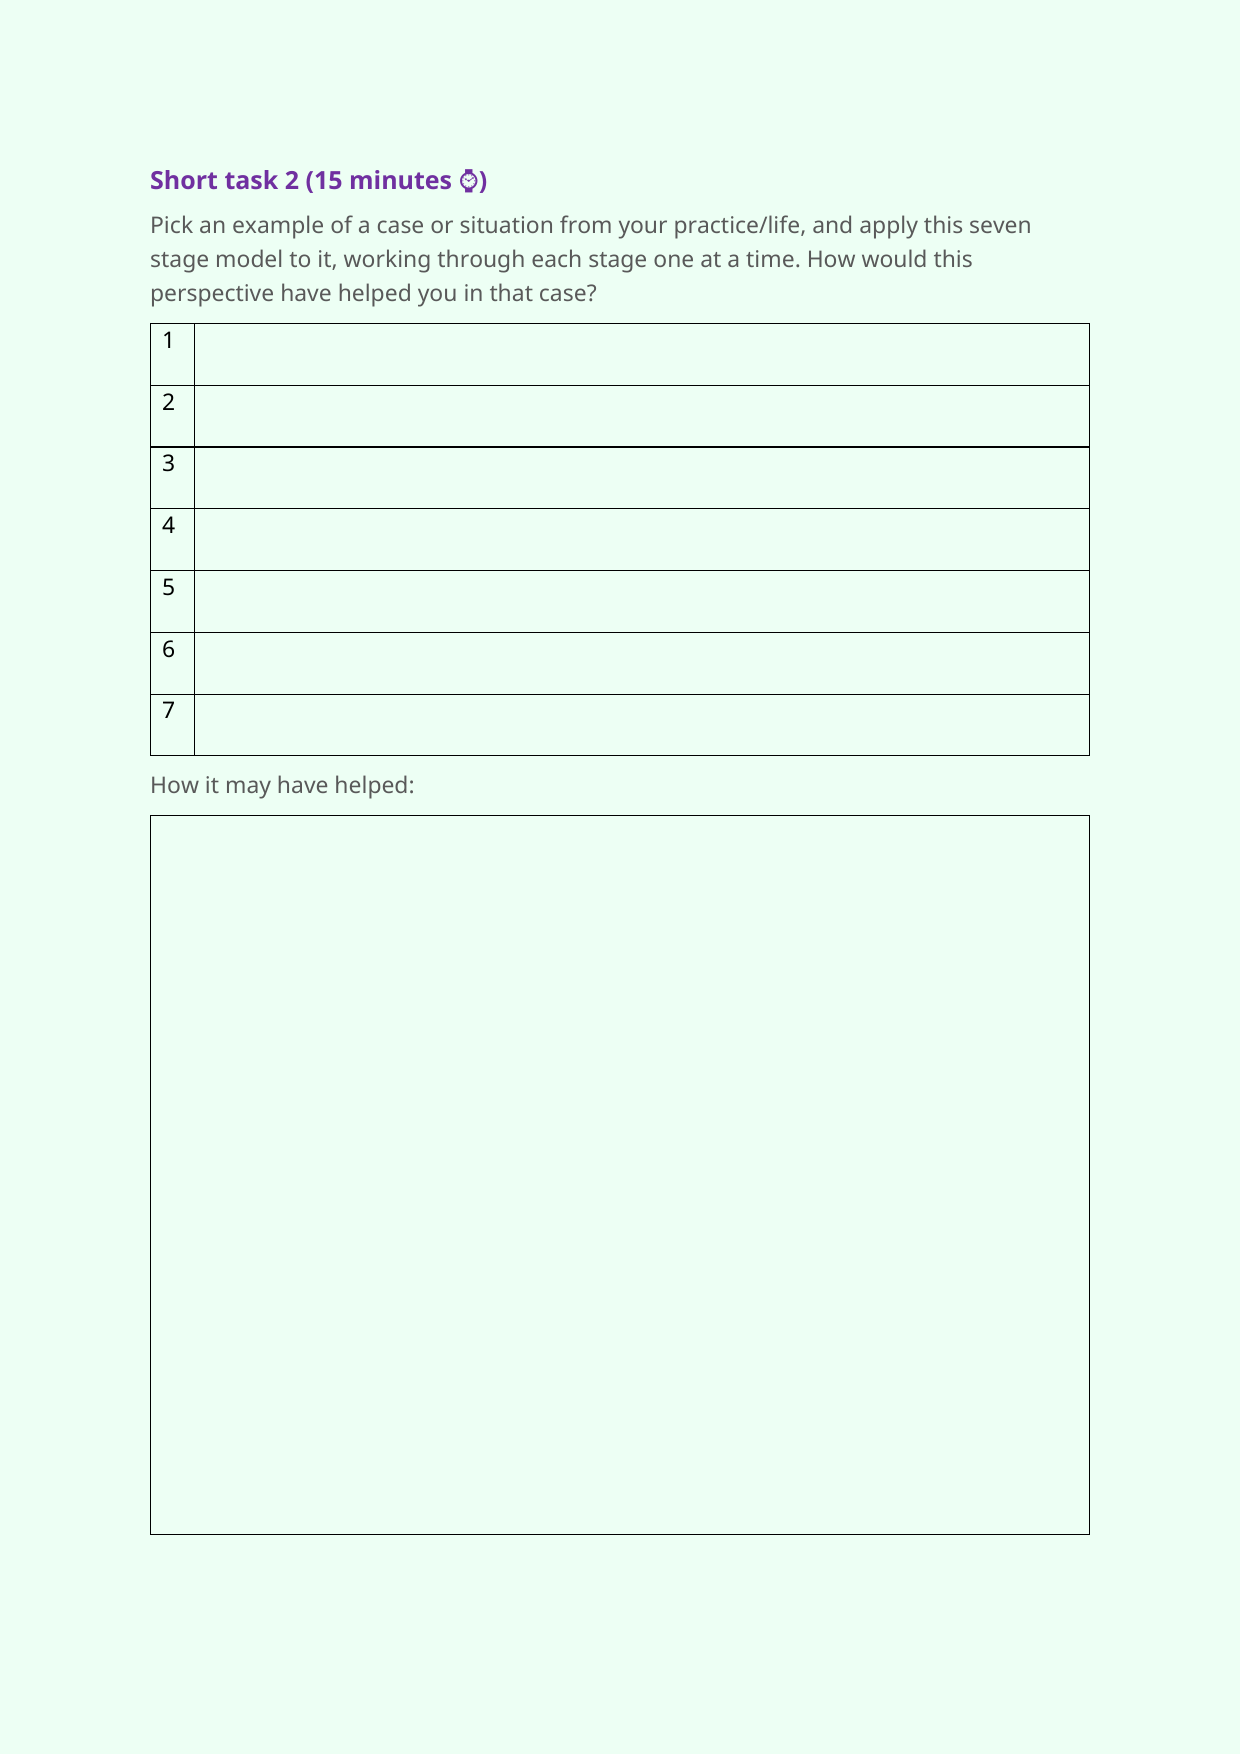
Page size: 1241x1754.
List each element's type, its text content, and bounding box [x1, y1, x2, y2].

table_cell [195, 633, 1089, 693]
table_cell 7 [151, 695, 194, 755]
table_cell [195, 448, 1089, 508]
table_cell 2 [151, 386, 194, 446]
table_cell [195, 695, 1089, 755]
subtitle Short task 2 (15 minutes ⌚) [150, 162, 1090, 197]
table_header [195, 324, 1089, 384]
table_cell 5 [151, 571, 194, 632]
subtitle Pick an example of a case or situation from your practice/life, and apply this seven stage model to it, working through each stage one at a time. How would this perspective have helped you in that case? [150, 209, 1090, 308]
table_cell [195, 509, 1089, 570]
table_cell [195, 571, 1089, 632]
table_cell 4 [151, 509, 194, 570]
table_header [151, 816, 1089, 1533]
table_cell [195, 386, 1089, 446]
table_cell 3 [151, 448, 194, 508]
table_cell 6 [151, 633, 194, 693]
table_header 1 [151, 324, 194, 384]
subtitle How it may have helped: [150, 769, 1090, 800]
